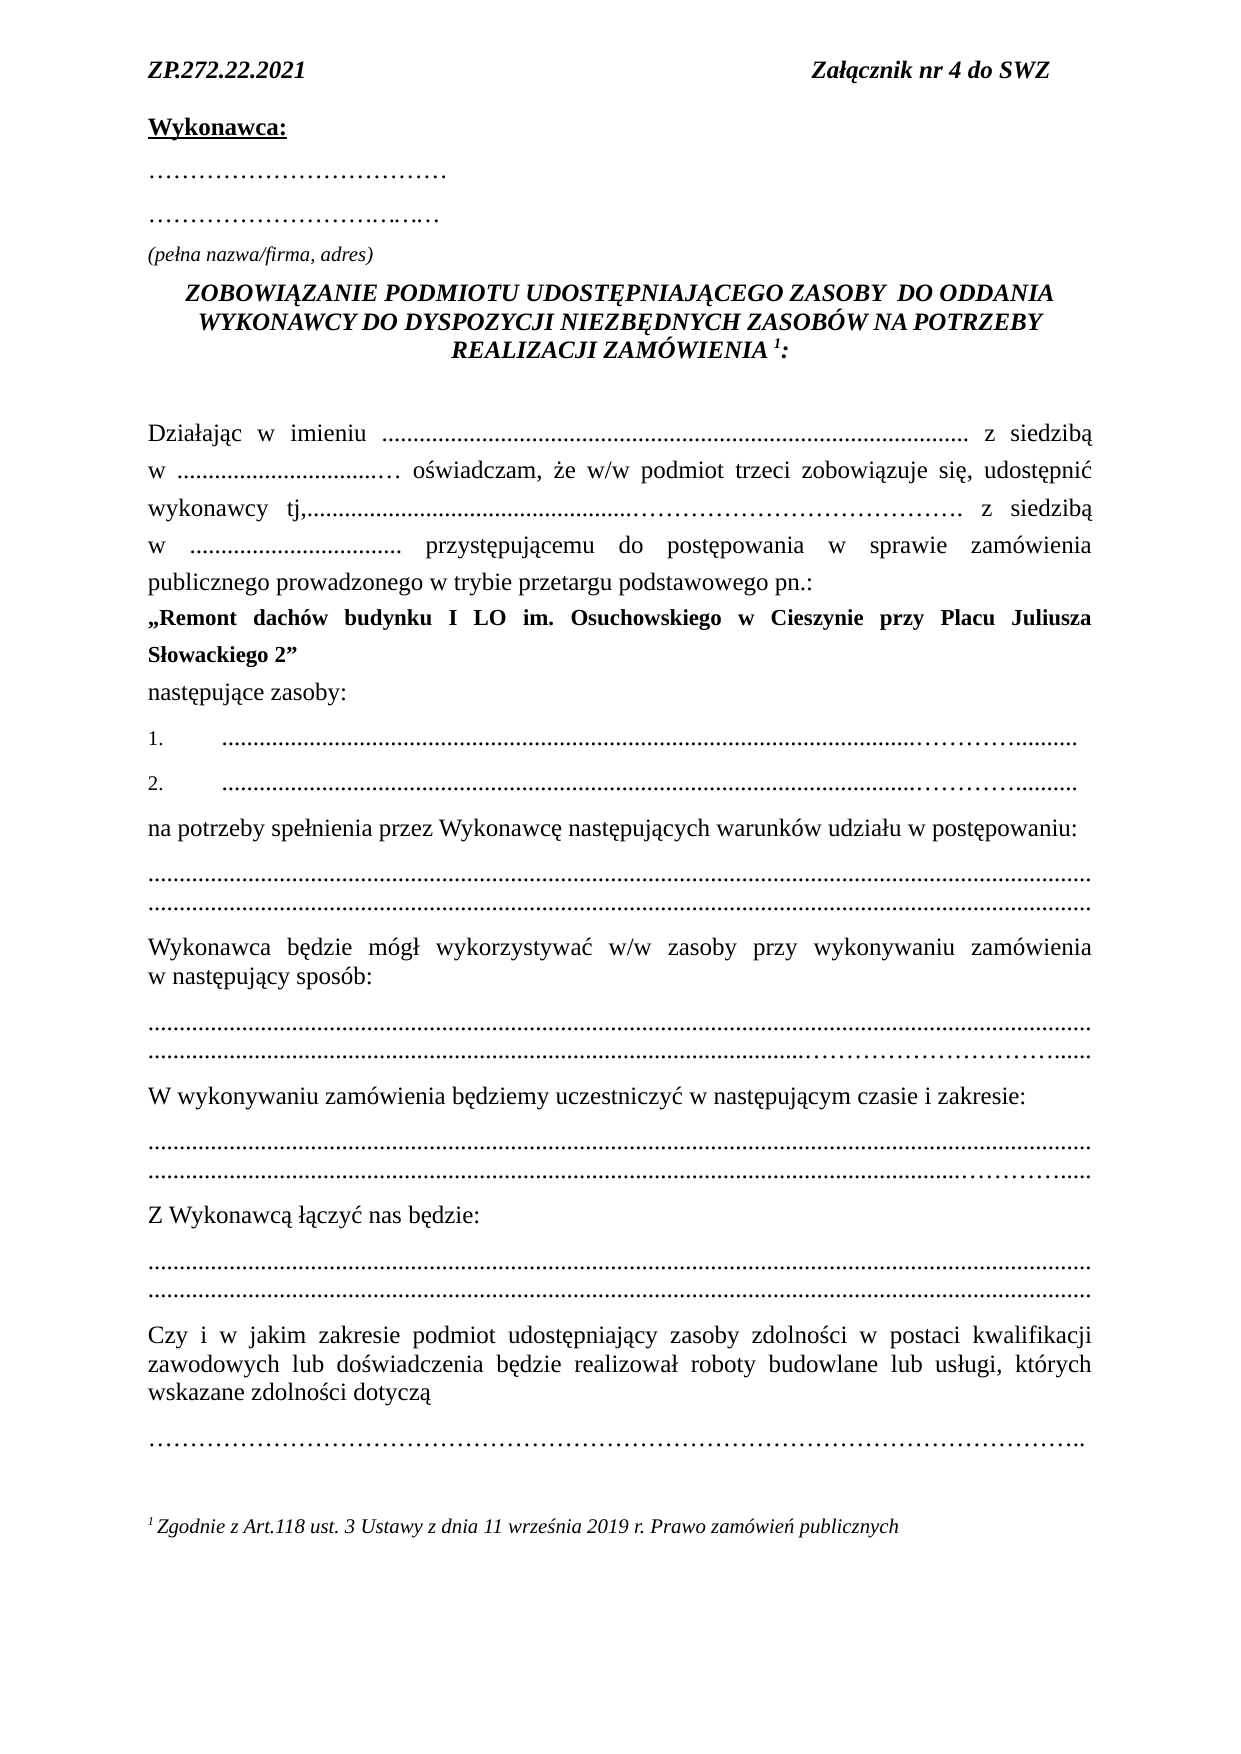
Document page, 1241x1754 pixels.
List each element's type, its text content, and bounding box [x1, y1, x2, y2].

text Czy i w jakim zakresie podmiot udostępniający zasoby zdolności w postaci kwalifikacji zawodowych lub doświadczenia będzie realizował roboty budowlane lub usługi, których wskazane zdolności dotyczą [148, 1320, 1092, 1406]
list ...............................................................................................................………….......... [148, 722, 1092, 751]
text Wykonawca będzie mógł wykorzystywać w/w zasoby przy wykonywaniu zamówienia w następujący sposób: [148, 932, 1092, 990]
text „Remont dachów budynku I LO im. Osuchowskiego w Cieszynie przy Placu Juliusza Słowackiego 2” [148, 604, 1092, 668]
text Z Wykonawcą łączyć nas będzie: [148, 1200, 1092, 1229]
list ...............................................................................................................………….......... [148, 767, 1092, 796]
text .............................................................................................................................................................................................................................................................................................................. [148, 1246, 1092, 1303]
text ................................................................................................................................................................................................................................................................…………………………...... [148, 1007, 1092, 1064]
text .............................................................................................................................................................................................................................................................................................................. [148, 858, 1092, 916]
text (pełna nazwa/firma, adres) [148, 242, 472, 266]
text ZP.272.22.2021 Załącznik nr 4 do SWZ [148, 55, 1092, 84]
text W wykonywaniu zamówienia będziemy uczestniczyć w następującym czasie i zakresie: [148, 1081, 1092, 1109]
text ………………………………………………………………………………………………….. [148, 1423, 1092, 1452]
text 1 Zgodnie z Art.118 ust. 3 Ustawy z dnia 11 września 2019 r. Prawo zamówień publicznych [148, 1514, 1092, 1538]
text ……………………………………………………………… [148, 156, 472, 227]
text ZOBOWIĄZANIE PODMIOTU UDOSTĘPNIAJĄCEGO ZASOBY DO ODDANIA WYKONAWCY DO DYSPOZYCJI NIEZBĘDNYCH ZASOBÓW NA POTRZEBY REALIZACJI ZAMÓWIENIA 1: [148, 278, 1092, 364]
text na potrzeby spełnienia przez Wykonawcę następujących warunków udziału w postępowaniu: [148, 813, 1092, 842]
text Wykonawca: [148, 112, 1092, 141]
text następujące zasoby: [148, 677, 1092, 705]
text Działając w imieniu .............................................................................................. z siedzibą w ................................… oświadczam, że w/w podmiot trzeci zobowiązuje się, udostępnić wykonawcy tj,....................................................…………………………………. z siedzibą w .................................. przystępującemu do postępowania w sprawie zamówienia publicznego prowadzonego w trybie przetargu podstawowego pn.: [148, 418, 1092, 596]
text .........................................................................................................................................................................................................................................................................................…………..... [148, 1126, 1092, 1184]
